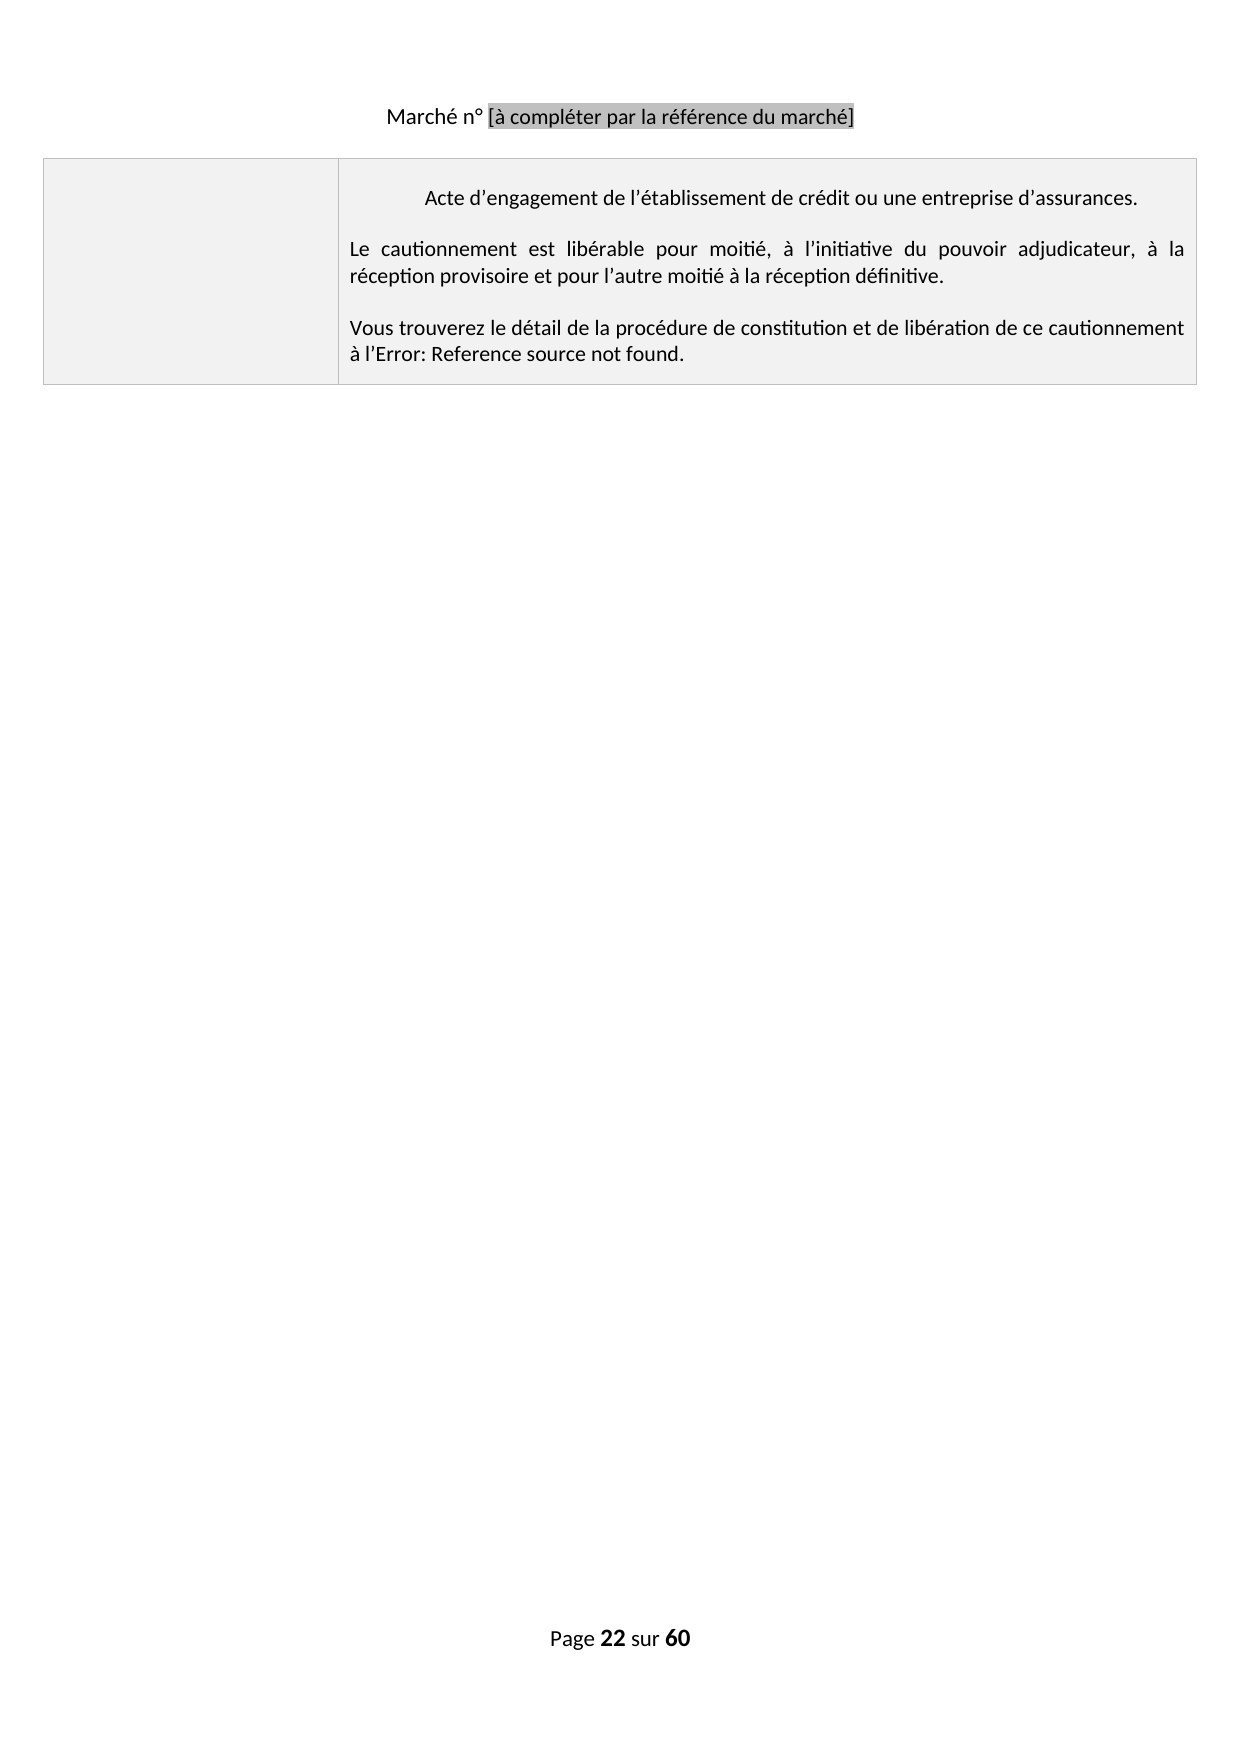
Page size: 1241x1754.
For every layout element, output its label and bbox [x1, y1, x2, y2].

table_cell [339, 159, 1196, 384]
table_cell [44, 159, 338, 384]
